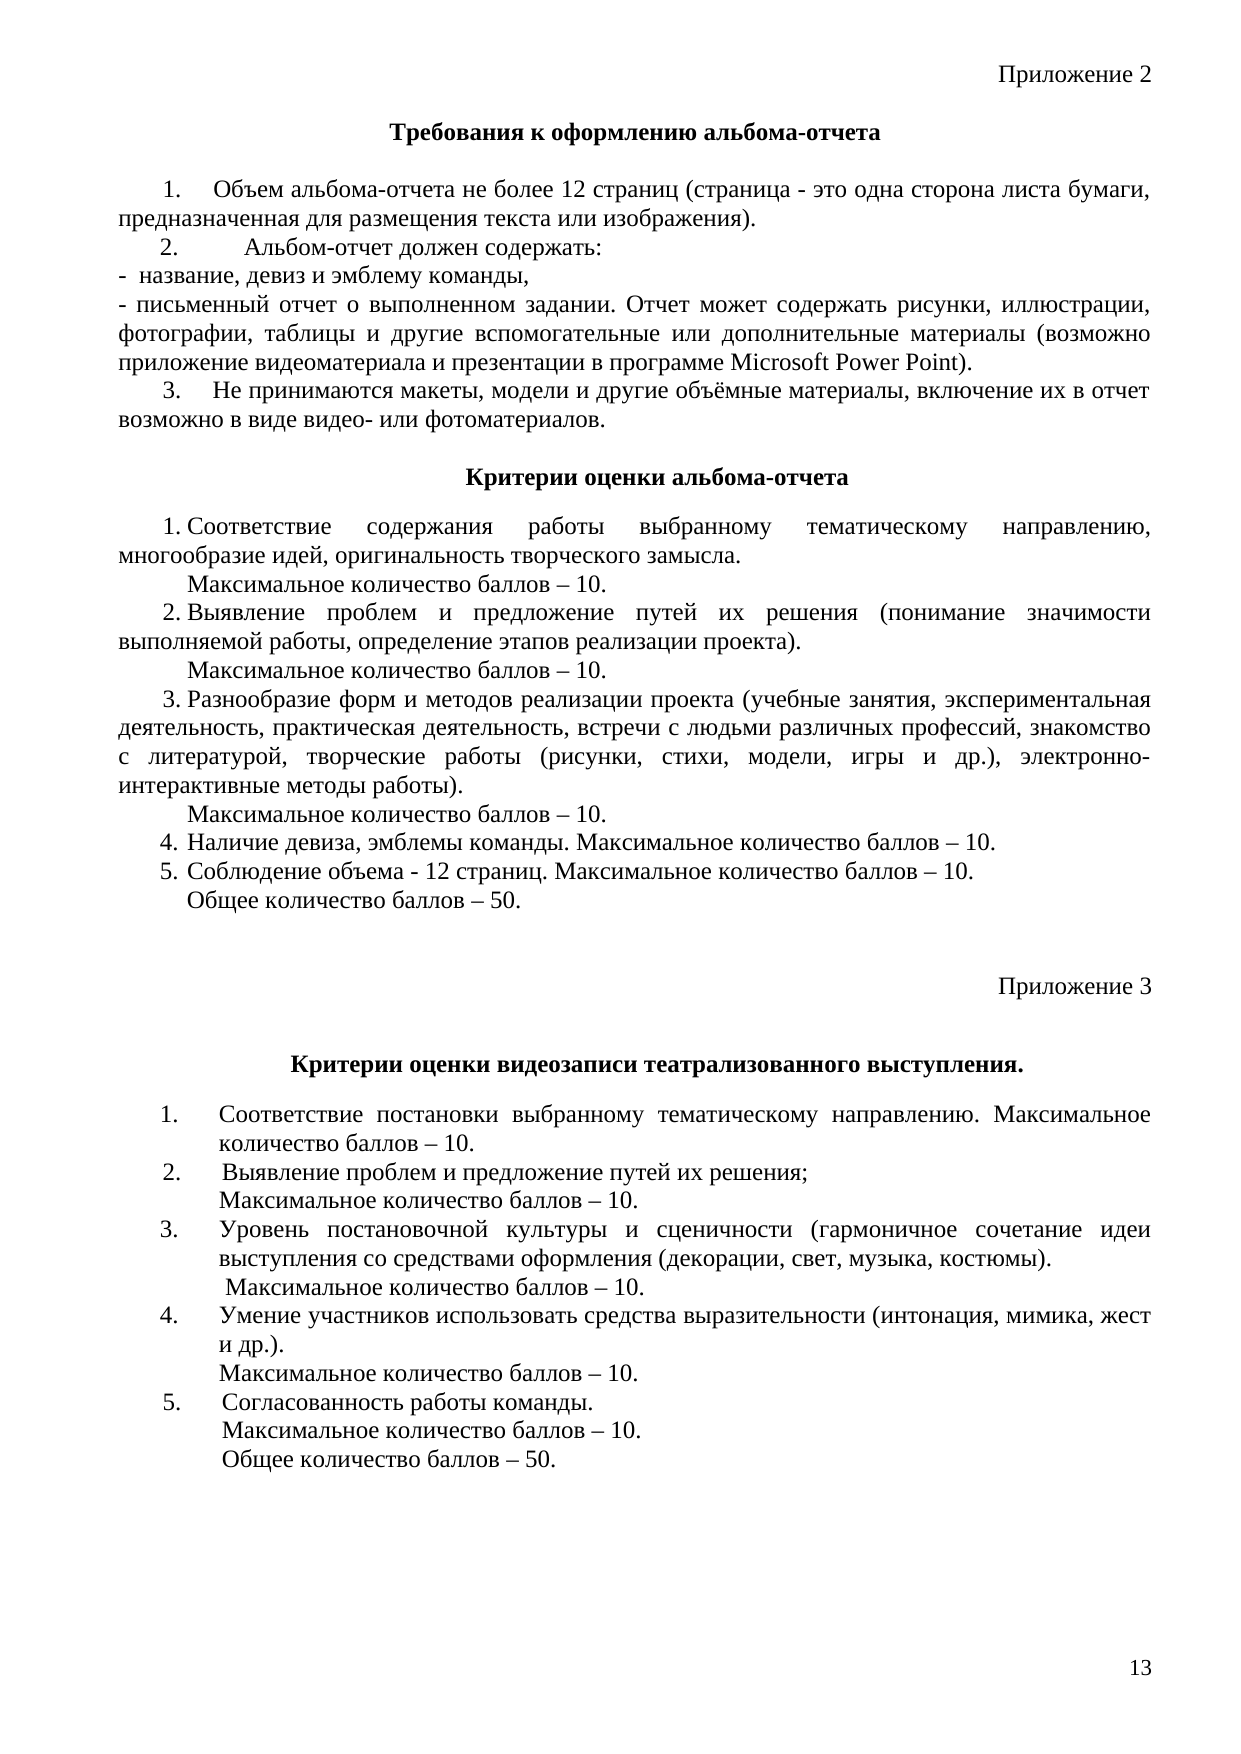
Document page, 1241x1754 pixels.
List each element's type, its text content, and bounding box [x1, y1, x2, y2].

list Соответствие постановки выбранному тематическому направлению. Максимальное количество баллов – 10. [159, 1099, 1152, 1157]
list Согласованность работы команды. [118, 1387, 1152, 1415]
text Максимальное количество баллов – 10. [118, 799, 1152, 827]
text Приложение 2 [118, 59, 1152, 88]
text Максимальное количество баллов – 10. [118, 655, 1152, 684]
list Разнообразие форм и методов реализации проекта (учебные занятия, экспериментальная деятельность, практическая деятельность, встречи с людьми различных профессий, знакомство с литературой, творческие работы (рисунки, стихи, модели, игры и др.), электронно-интерактивные методы работы). [118, 684, 1152, 799]
list Соблюдение объема - 12 страниц. Максимальное количество баллов – 10. [159, 856, 1152, 885]
text Максимальное количество баллов – 10. [118, 1415, 1152, 1444]
text Приложение 3 [118, 971, 1152, 1000]
list Объем альбома-отчета не более 12 страниц (страница - это одна сторона листа бумаги, предназначенная для размещения текста или изображения). [118, 174, 1152, 232]
list Наличие девиза, эмблемы команды. Максимальное количество баллов – 10. [159, 827, 1152, 856]
text Критерии оценки видеозаписи театрализованного выступления. [162, 1049, 1152, 1078]
list Соответствие содержания работы выбранному тематическому направлению, многообразие идей, оригинальность творческого замысла. [118, 511, 1152, 569]
list Не принимаются макеты, модели и другие объёмные материалы, включение их в отчет возможно в виде видео- или фотоматериалов. [118, 375, 1152, 433]
list Умение участников использовать средства выразительности (интонация, мимика, жест и др.). [159, 1300, 1152, 1358]
text Общее количество баллов – 50. [162, 885, 1152, 914]
list Требования к оформлению альбома-отчета [118, 117, 1152, 145]
text Максимальное количество баллов – 10. [118, 569, 1152, 597]
text Максимальное количество баллов – 10. [219, 1185, 1152, 1214]
list Уровень постановочной культуры и сценичности (гармоничное сочетание идеи выступления со средствами оформления (декорации, свет, музыка, костюмы). [159, 1214, 1152, 1272]
list Выявление проблем и предложение путей их решения; [118, 1157, 1152, 1185]
text - письменный отчет о выполненном задании. Отчет может содержать рисунки, иллюстрации, фотографии, таблицы и другие вспомогательные или дополнительные материалы (возможно приложение видеоматериала и презентации в программе Мicrosoft Power Point). [118, 289, 1152, 375]
text - название, девиз и эмблему команды, [118, 260, 1152, 289]
list Альбом-отчет должен содержать: [159, 232, 1152, 260]
text Максимальное количество баллов – 10. [219, 1358, 1152, 1387]
text Максимальное количество баллов – 10. [219, 1272, 1152, 1300]
text Общее количество баллов – 50. [162, 1444, 1152, 1473]
list Выявление проблем и предложение путей их решения (понимание значимости выполняемой работы, определение этапов реализации проекта). [118, 597, 1152, 655]
text Критерии оценки альбома-отчета [162, 462, 1152, 490]
